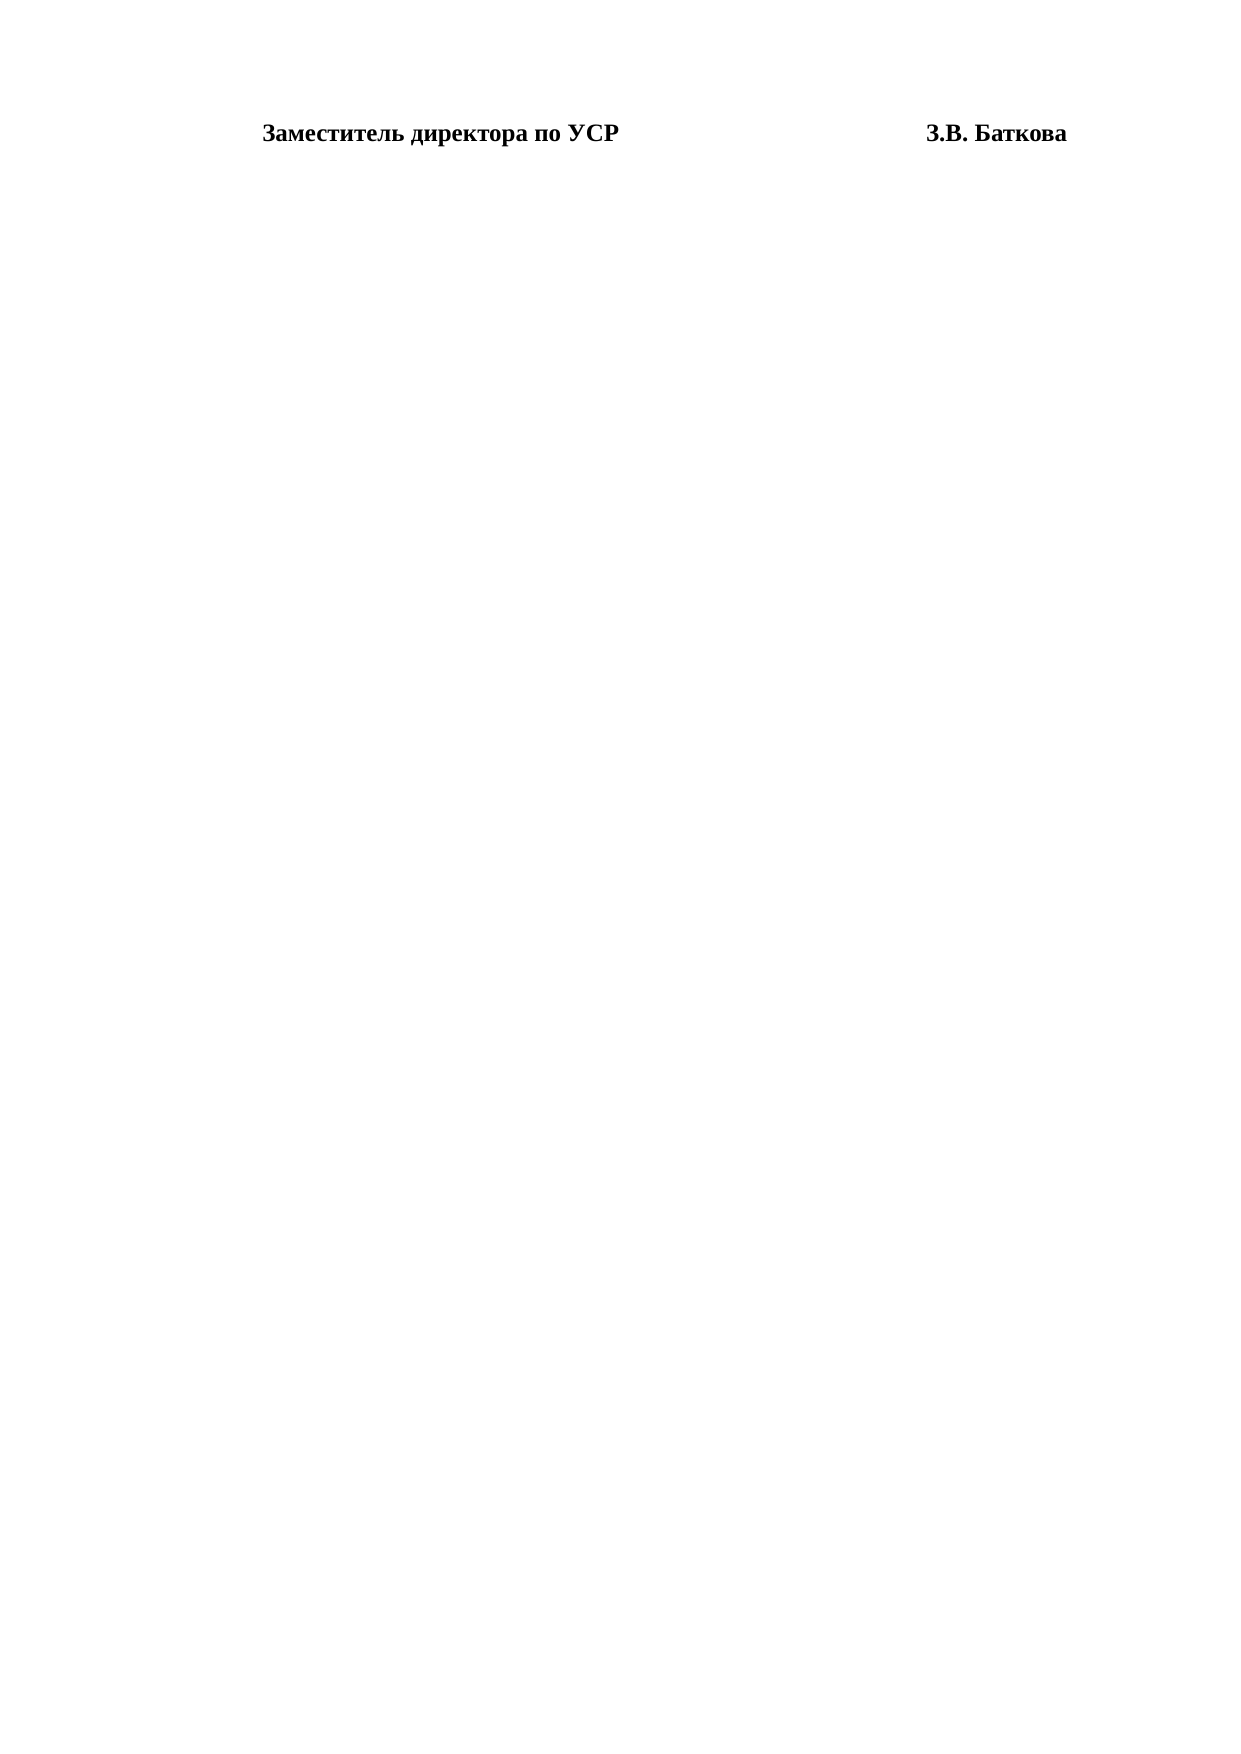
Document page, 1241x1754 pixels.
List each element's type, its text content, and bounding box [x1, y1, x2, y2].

text Заместитель директора по УСР З.В. Баткова [177, 118, 1152, 147]
